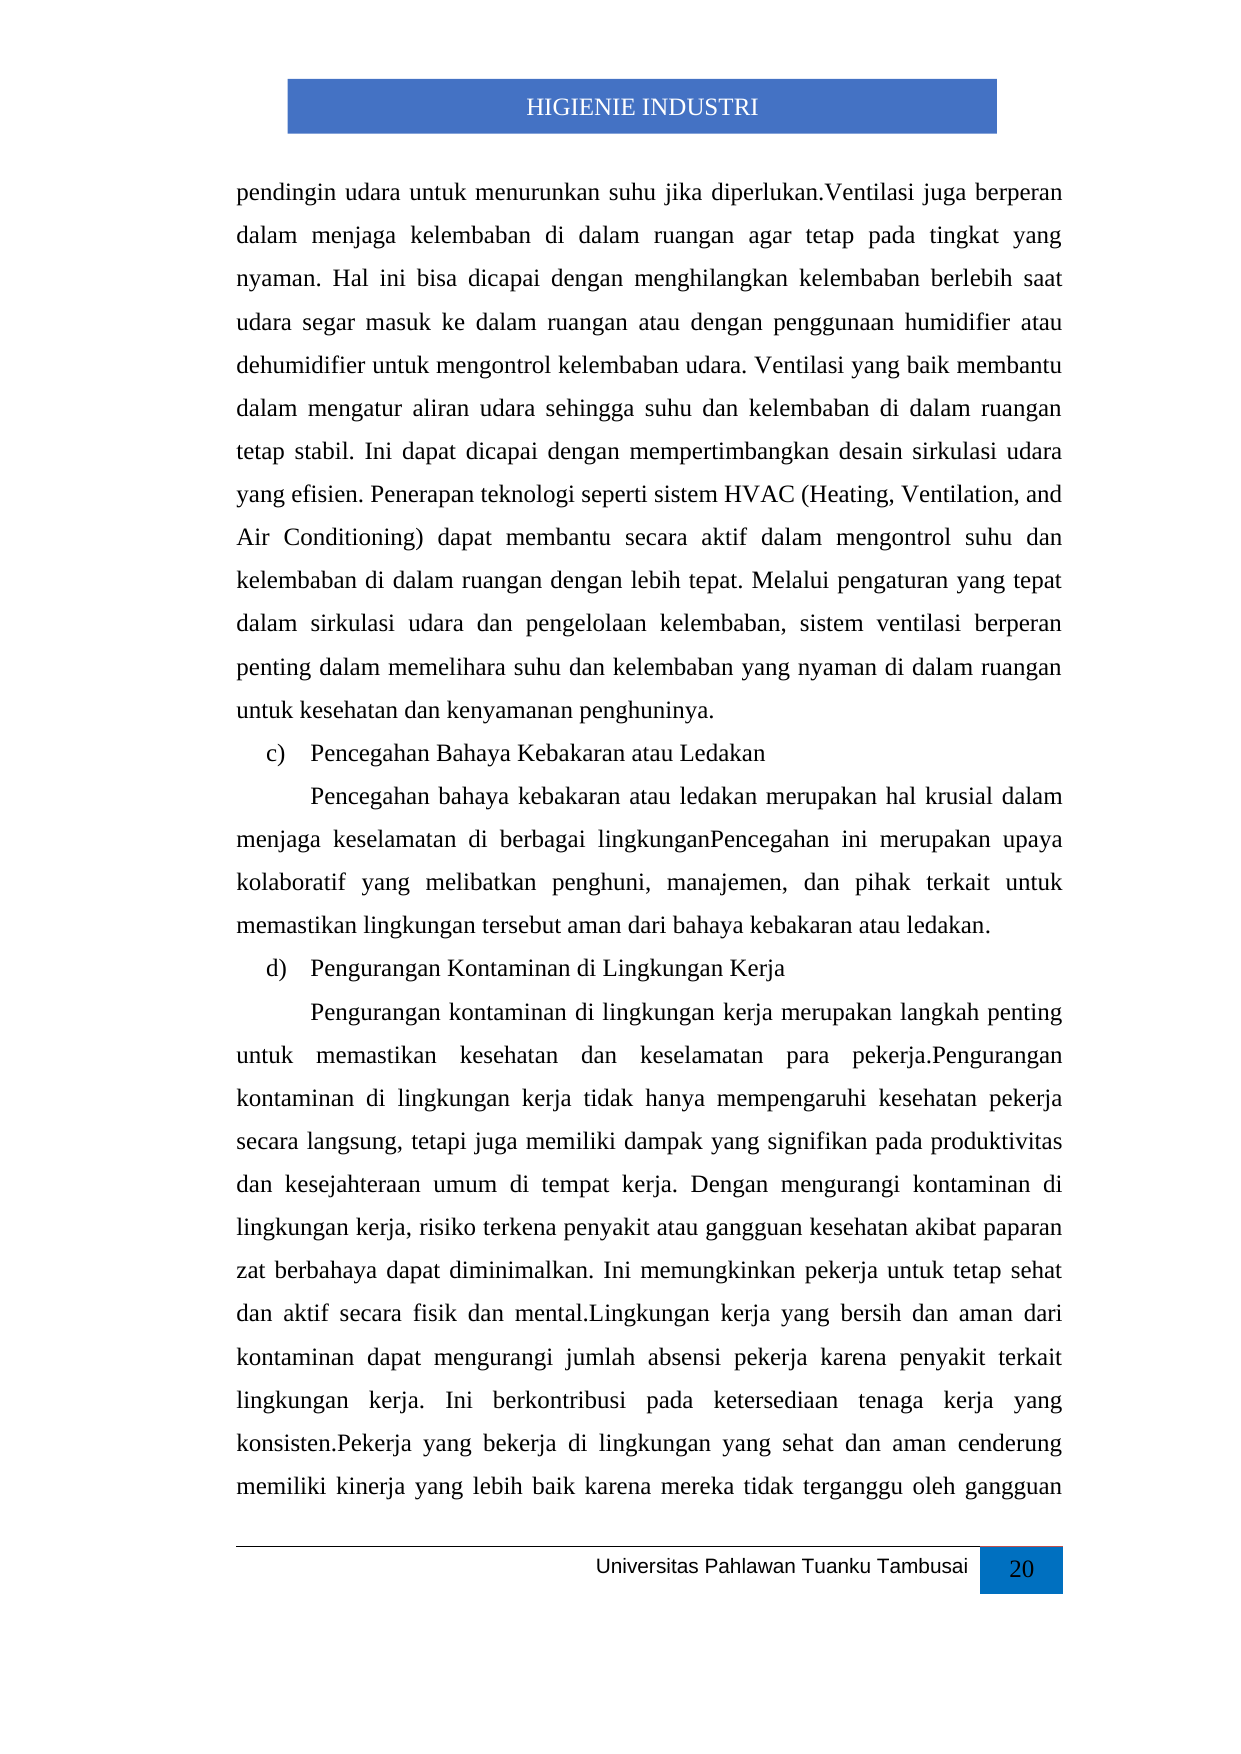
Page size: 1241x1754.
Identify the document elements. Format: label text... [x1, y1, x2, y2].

list Pencegahan Bahaya Kebakaran atau Ledakan [266, 738, 1063, 767]
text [236, 177, 1063, 723]
list Pengurangan Kontaminan di Lingkungan Kerja [266, 953, 1063, 982]
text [236, 997, 1063, 1500]
text Pencegahan bahaya kebakaran atau ledakan merupakan hal krusial dalam menjaga keselamatan di berbagai lingkunganPencegahan ini merupakan upaya kolaboratif yang melibatkan penghuni, manajemen, dan pihak terkait untuk memastikan lingkungan tersebut aman dari bahaya kebakaran atau ledakan. [236, 781, 1063, 939]
